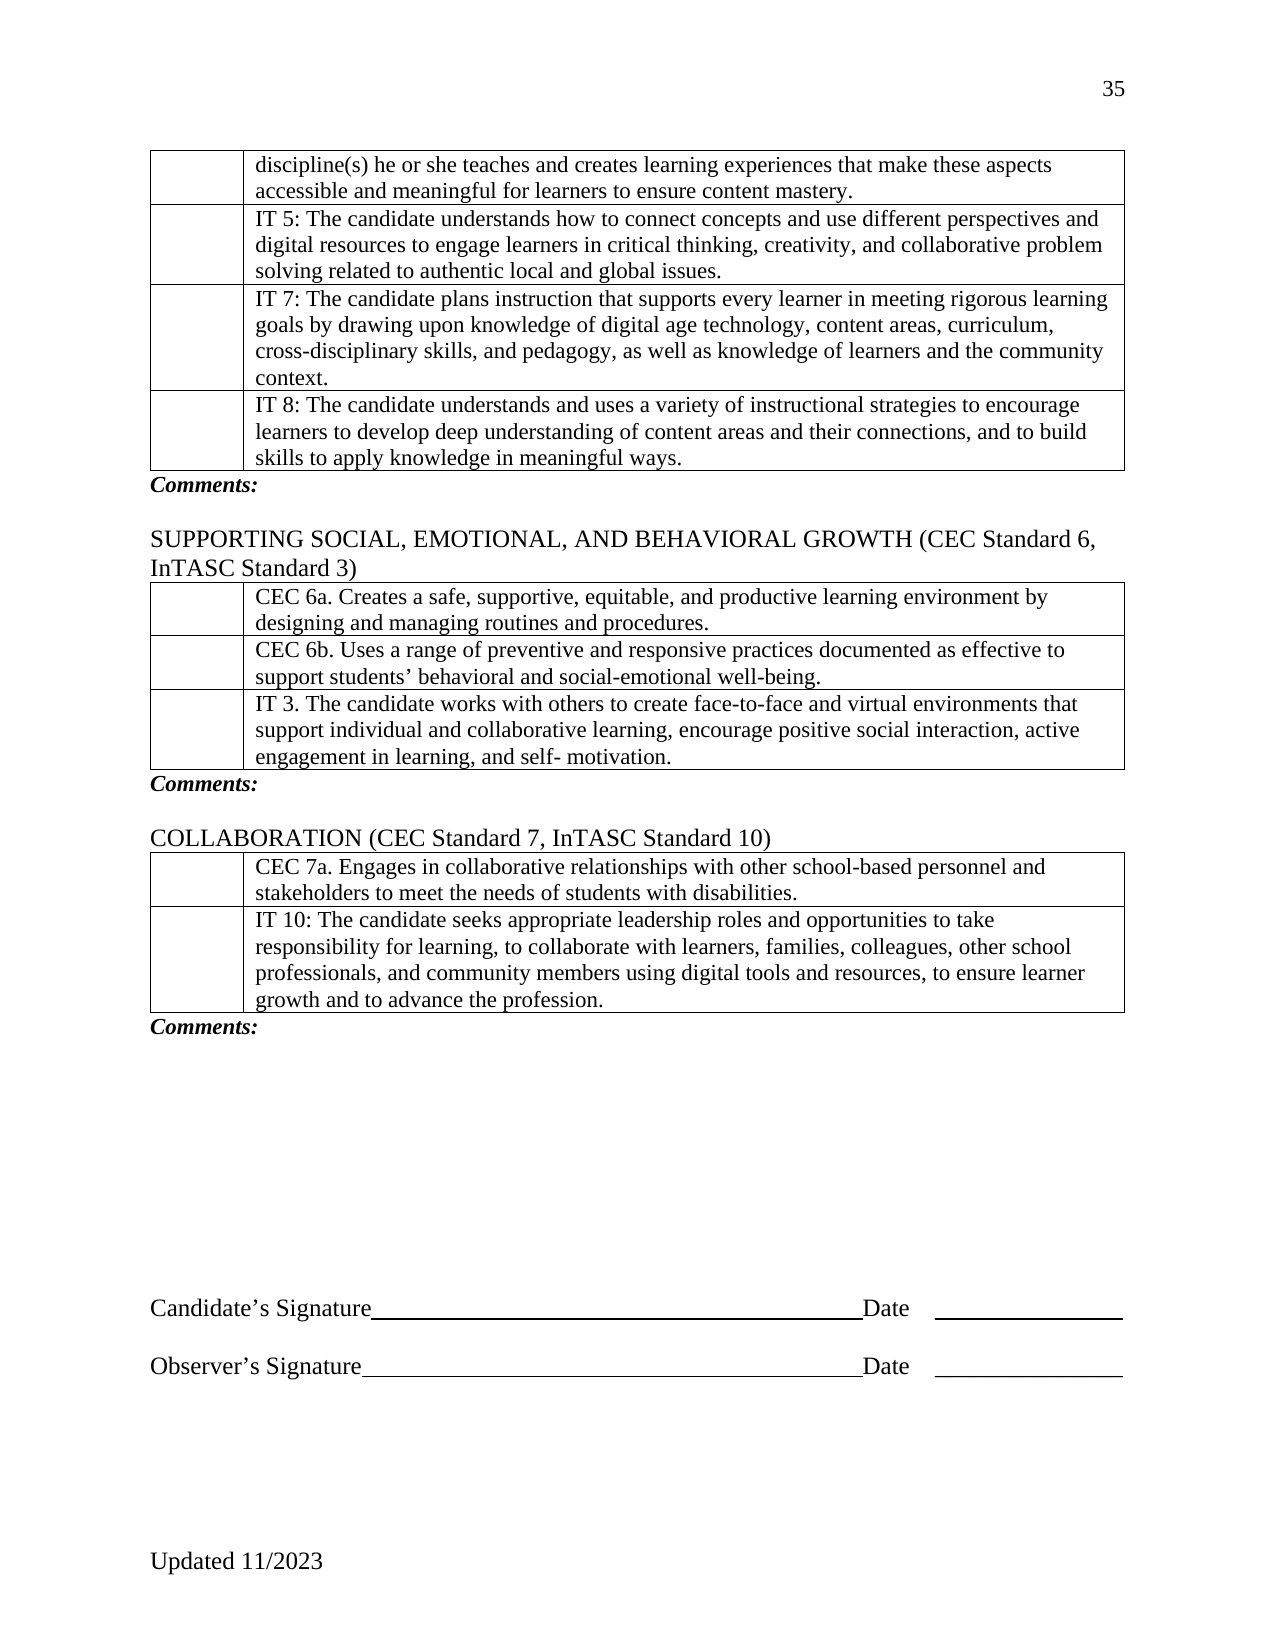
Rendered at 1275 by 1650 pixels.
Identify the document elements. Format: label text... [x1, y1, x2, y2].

table_header CEC 7a. Engages in collaborative relationships with other school-based personnel and stakeholders to meet the needs of students with disabilities. [244, 853, 1124, 906]
table_cell [151, 205, 243, 284]
table_cell [151, 391, 243, 470]
table_cell IT 8: The candidate understands and uses a variety of instructional strategies to encourage learners to develop deep understanding of content areas and their connections, and to build skills to apply knowledge in meaningful ways. [244, 391, 1124, 470]
table_cell IT 3. The candidate works with others to create face-to-face and virtual environments that support individual and collaborative learning, encourage positive social interaction, active engagement in learning, and self- motivation. [244, 690, 1124, 769]
table_cell [151, 285, 243, 390]
table_cell [151, 151, 243, 204]
table_header [151, 853, 243, 906]
text COLLABORATION (CEC Standard 7, InTASC Standard 10) [150, 823, 1125, 852]
table_header CEC 6a. Creates a safe, supportive, equitable, and productive learning environment by designing and managing routines and procedures. [244, 583, 1124, 635]
text Comments: [150, 770, 1125, 797]
table_cell [151, 690, 243, 769]
table_cell [151, 636, 243, 689]
text Candidate’s Signature Date _______________ [150, 1293, 1125, 1322]
text SUPPORTING SOCIAL, EMOTIONAL, AND BEHAVIORAL GROWTH (CEC Standard 6, InTASC Standard 3) [150, 524, 1125, 582]
table_cell CEC 6b. Uses a range of preventive and responsive practices documented as effective to support students’ behavioral and social-emotional well-being. [244, 636, 1124, 689]
text Comments: [150, 471, 1125, 498]
table_cell IT 7: The candidate plans instruction that supports every learner in meeting rigorous learning goals by drawing upon knowledge of digital age technology, content areas, curriculum, cross-disciplinary skills, and pedagogy, as well as knowledge of learners and the community context. [244, 285, 1124, 390]
table_cell IT 10: The candidate seeks appropriate leadership roles and opportunities to take responsibility for learning, to collaborate with learners, families, colleagues, other school professionals, and community members using digital tools and resources, to ensure learner growth and to advance the profession. [244, 907, 1124, 1012]
text Observer’s Signature Date _______________ [150, 1351, 1125, 1379]
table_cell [244, 151, 1124, 204]
table_header [151, 583, 243, 635]
text Comments: [150, 1013, 1125, 1039]
table_cell IT 5: The candidate understands how to connect concepts and use different perspectives and digital resources to engage learners in critical thinking, creativity, and collaborative problem solving related to authentic local and global issues. [244, 205, 1124, 284]
table_cell [151, 907, 243, 1012]
